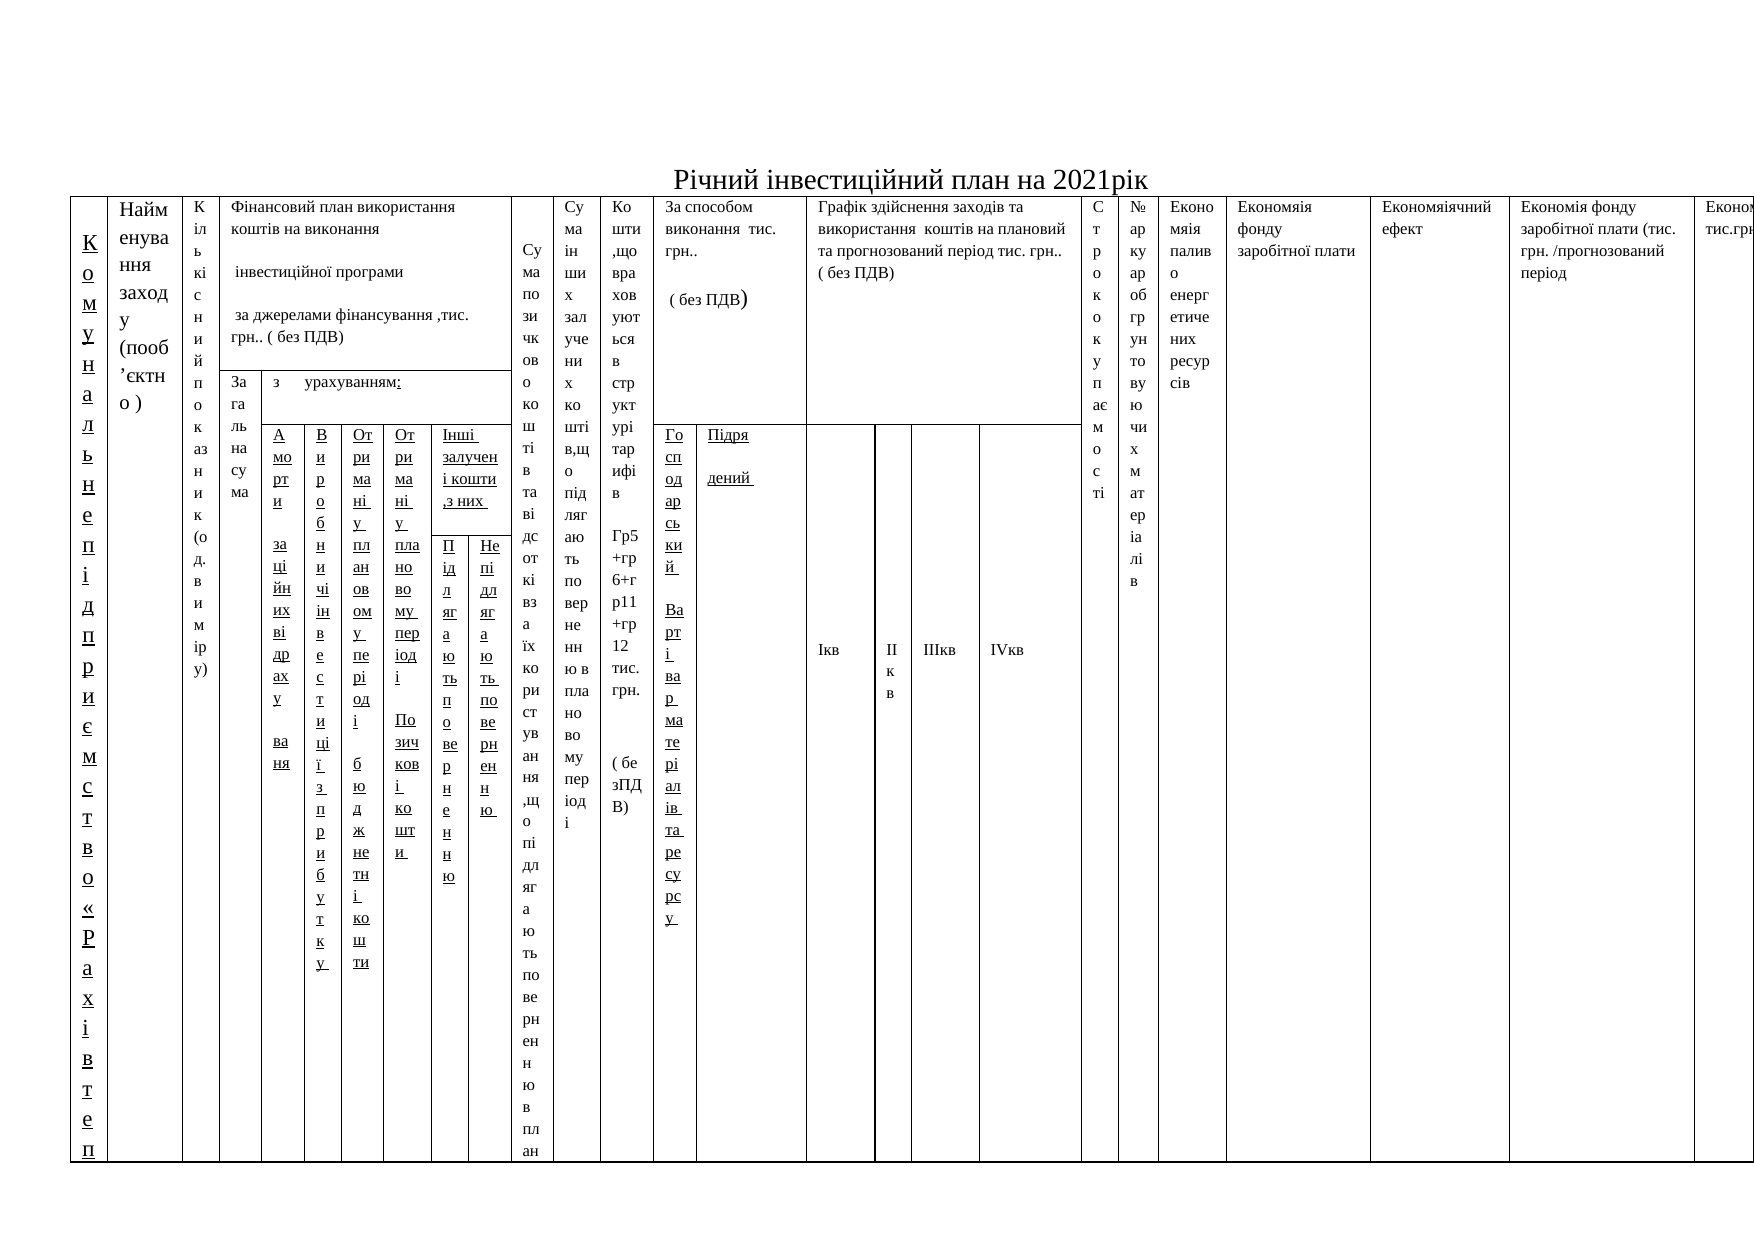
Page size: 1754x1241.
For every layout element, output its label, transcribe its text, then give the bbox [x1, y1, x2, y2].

table_cell з урахуванням: [262, 371, 511, 424]
table_cell Підря дений [697, 425, 806, 1161]
table_header Найменування заходу (пооб’єктно ) [108, 197, 182, 1161]
table_header Економія фонду заробітної плати (тис. грн. /прогнозований період [1510, 197, 1694, 1161]
table_cell Виробничі інвестиції з прибутку [305, 425, 341, 1161]
table_header Сума позичково коштів та відсотківза їх користування,що підлягаютьповерненню в плановому періоді [512, 197, 553, 1161]
table_header № арку ар обгрунтовуючих матеріалів [1119, 197, 1158, 1161]
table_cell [432, 536, 468, 1161]
table_cell Отримані у плановому періоді Позичкові кошти [384, 425, 431, 1161]
text Річний інвестиційний план на 2021рік [89, 162, 1665, 196]
table_header Економяіячний ефект [1371, 197, 1509, 1161]
table_cell IVкв [980, 425, 1081, 1161]
table_cell Господарський Варті вар матеріалів та ресурсу [654, 425, 696, 1161]
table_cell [469, 536, 511, 1161]
table_cell IIкв [876, 425, 911, 1161]
table_header Економяія паливо енергетичених ресурсів [1159, 197, 1226, 1161]
table_header Економічний ефект ( тис.грн.) [1695, 197, 1753, 1161]
table_cell Аморти заційних відраху ваня [262, 425, 304, 1161]
table_header Кількісний показник (од. виміру) [183, 197, 219, 1161]
table_header Комунальне підприємство « Рахівтепло» п [71, 197, 107, 1161]
table_header Кошти ,що враховуються в структурі тарифів Гр5+гр6+гр11+гр12 тис.грн. ( безПДВ) [601, 197, 653, 1161]
table_cell Загальна сума [220, 371, 261, 1161]
table_header Графік здійснення заходів та використання коштів на плановий та прогнозований період тис. грн.. ( без ПДВ) [807, 197, 1081, 424]
table_header Фінансовий план використання коштів на виконання інвестиційної програми за джерелами фінансування ,тис. грн.. ( без ПДВ) [220, 197, 511, 370]
table_cell IIIкв [912, 425, 979, 1161]
table_header Економяія фонду заробітної плати [1227, 197, 1370, 1161]
table_header Сума інших залучених коштів,що підлягають поверненню в плановому періоді [554, 197, 600, 1161]
table_cell Інші залучені кошти ,з них [432, 425, 511, 535]
table_header За способом виконання тис. грн.. ( без ПДВ) [654, 197, 806, 424]
table_cell Iкв [807, 425, 874, 1161]
table_header Строк окупаємості [1082, 197, 1118, 1161]
table_cell Отримані у плановому періоді бюджнетні кошти [342, 425, 383, 1161]
